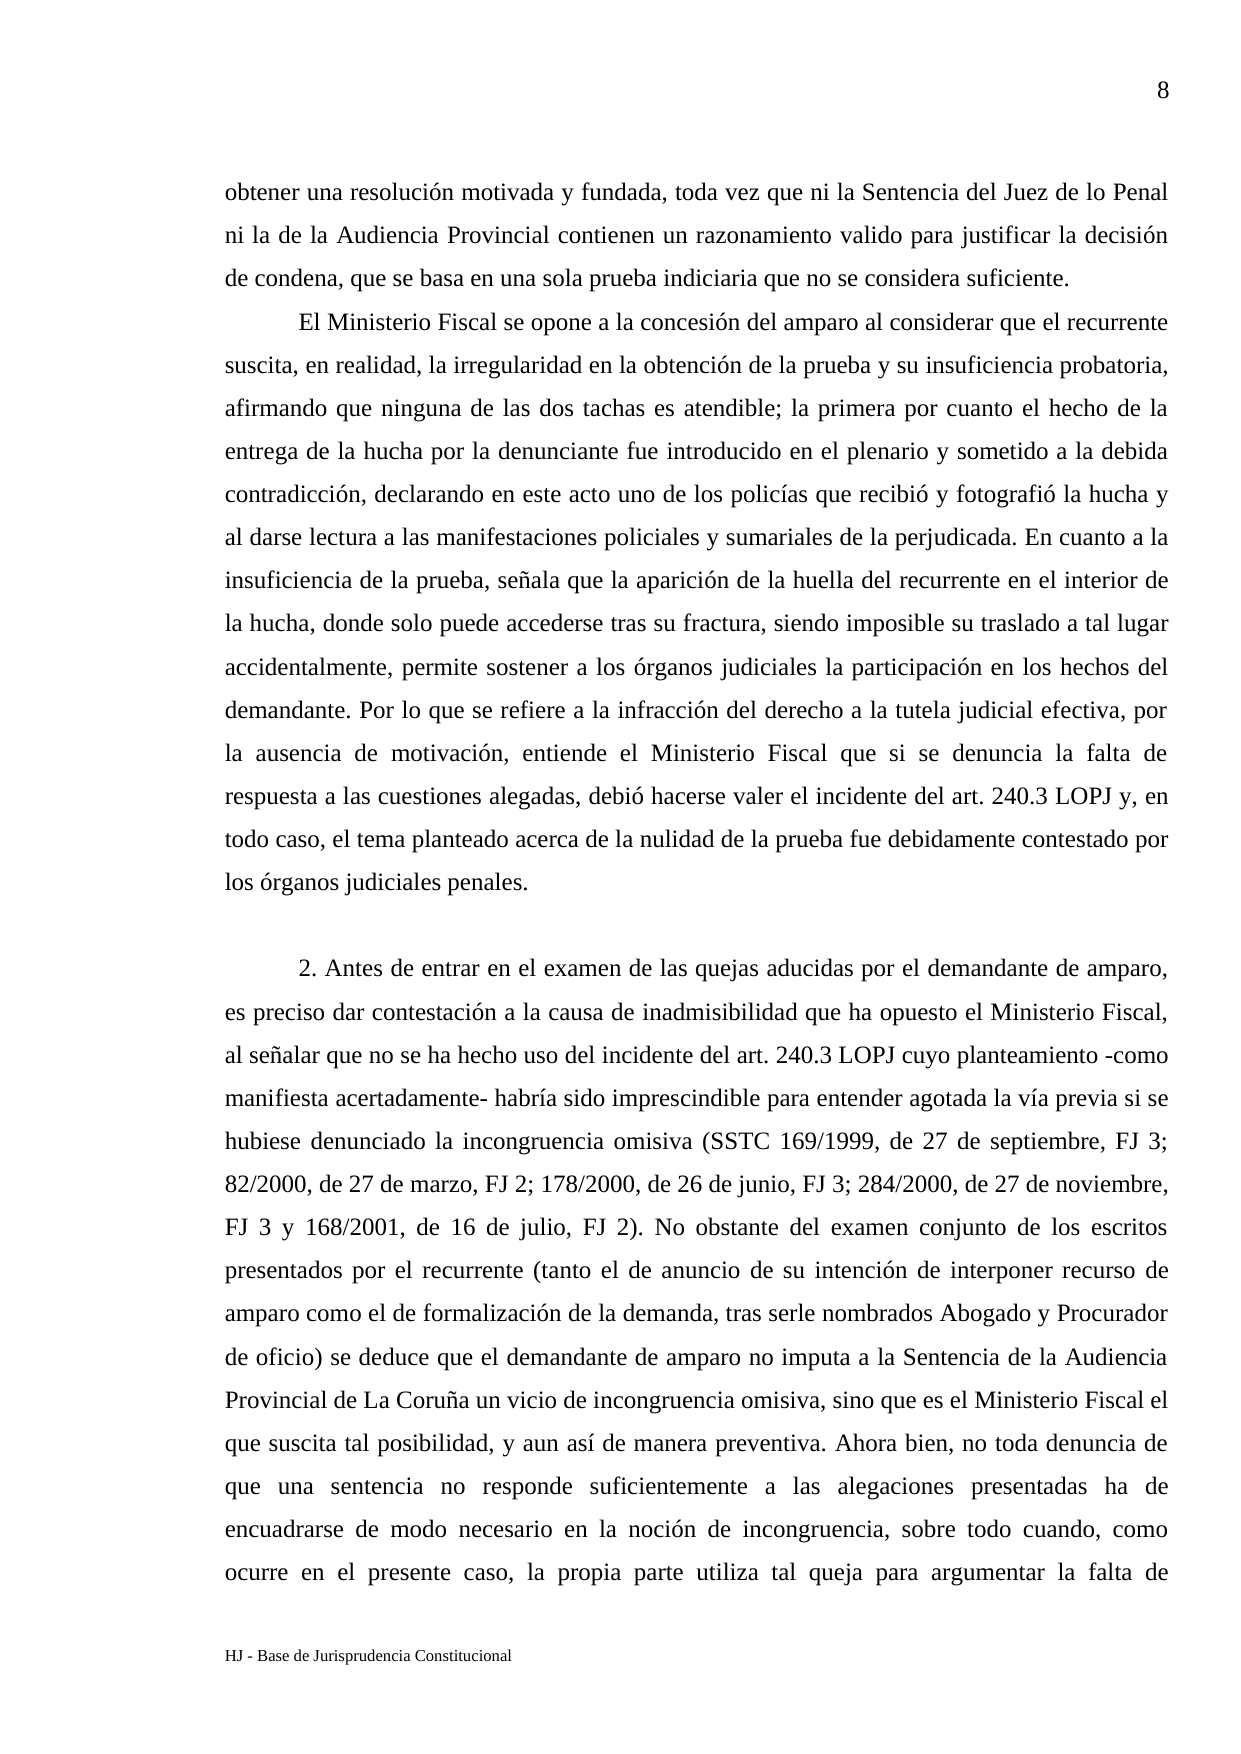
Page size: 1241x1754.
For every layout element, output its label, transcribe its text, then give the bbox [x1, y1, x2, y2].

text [224, 177, 1169, 292]
text El Ministerio Fiscal se opone a la concesión del amparo al considerar que el recurrente suscita, en realidad, la irregularidad en la obtención de la prueba y su insuficiencia probatoria, afirmando que ninguna de las dos tachas es atendible; la primera por cuanto el hecho de la entrega de la hucha por la denunciante fue introducido en el plenario y sometido a la debida contradicción, declarando en este acto uno de los policías que recibió y fotografió la hucha y al darse lectura a las manifestaciones policiales y sumariales de la perjudicada. En cuanto a la insuficiencia de la prueba, señala que la aparición de la huella del recurrente en el interior de la hucha, donde solo puede accederse tras su fractura, siendo imposible su traslado a tal lugar accidentalmente, permite sostener a los órganos judiciales la participación en los hechos del demandante. Por lo que se refiere a la infracción del derecho a la tutela judicial efectiva, por la ausencia de motivación, entiende el Ministerio Fiscal que si se denuncia la falta de respuesta a las cuestiones alegadas, debió hacerse valer el incidente del art. 240.3 LOPJ y, en todo caso, el tema planteado acerca de la nulidad de la prueba fue debidamente contestado por los órganos judiciales penales. [224, 307, 1169, 896]
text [224, 953, 1169, 1586]
